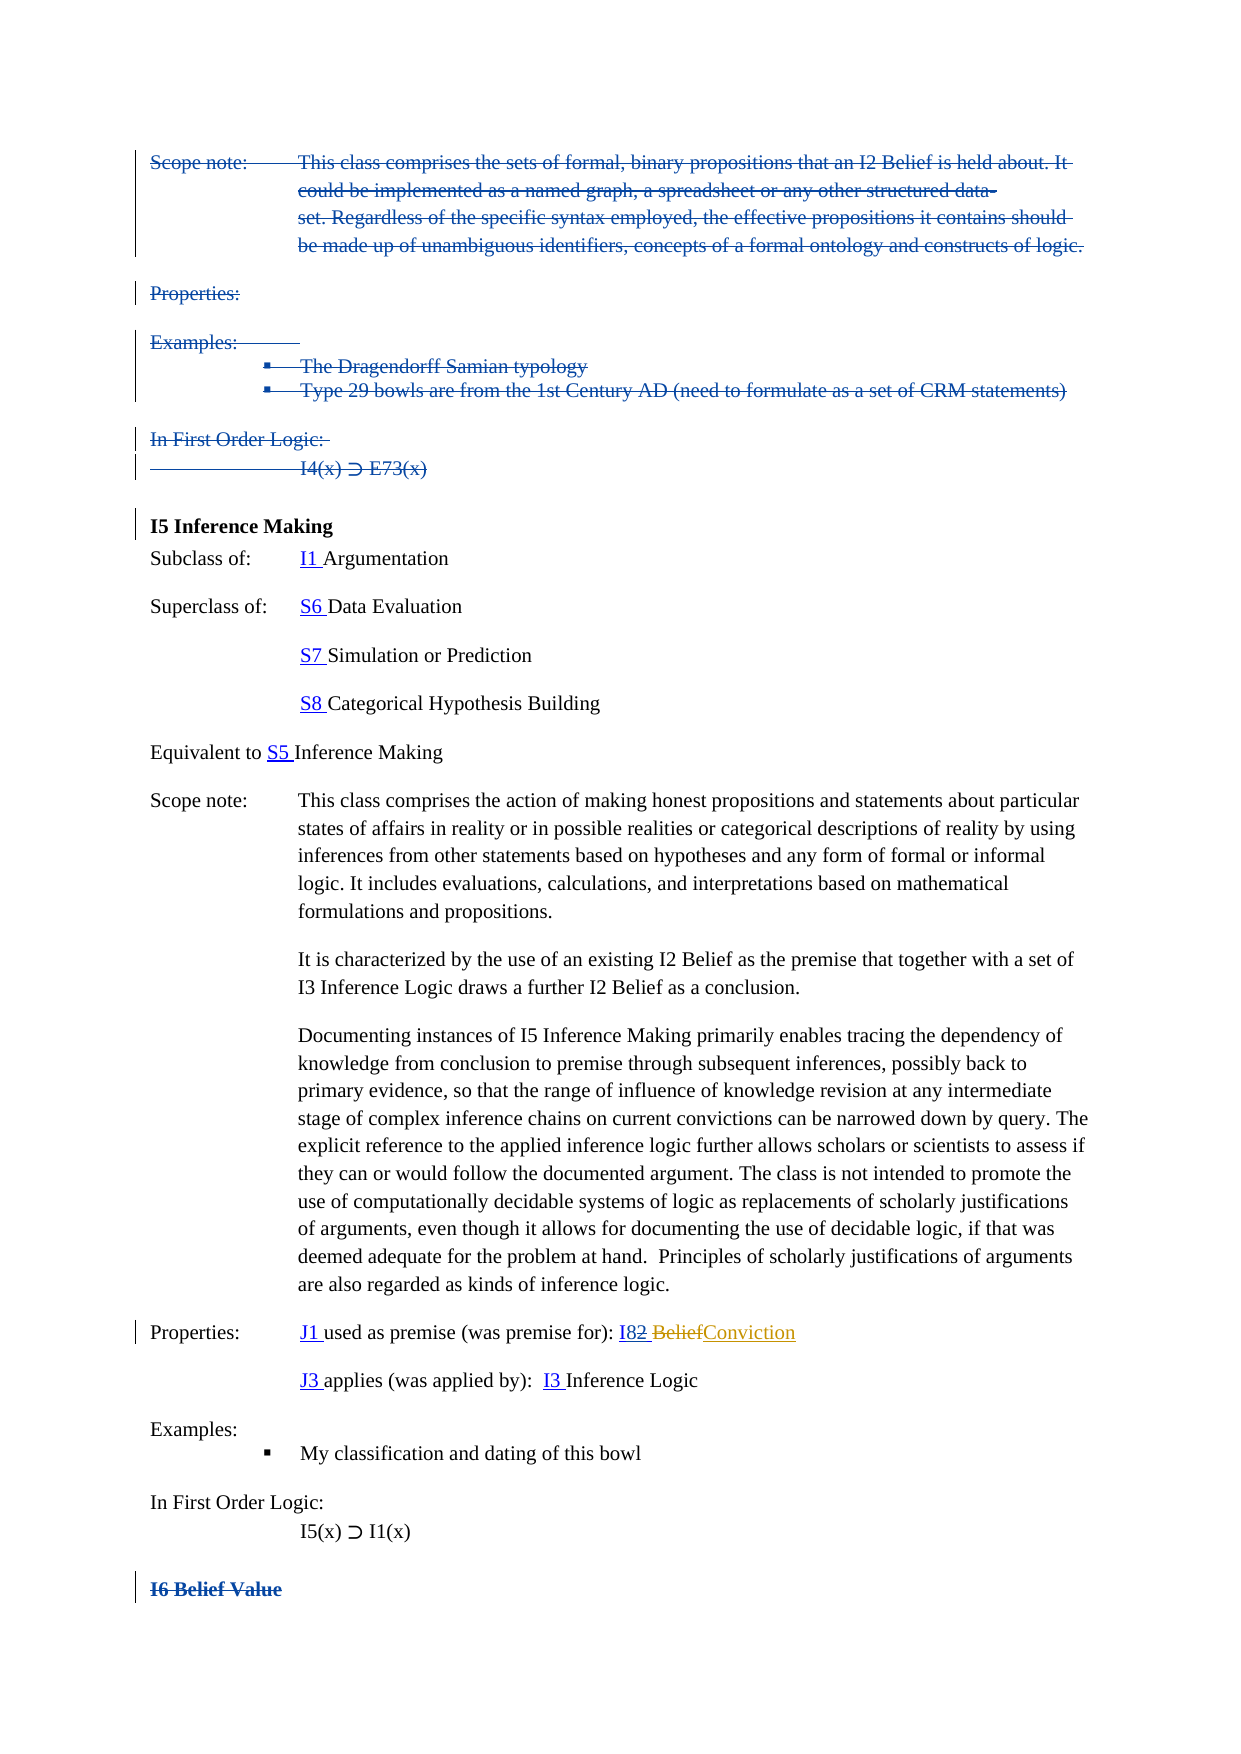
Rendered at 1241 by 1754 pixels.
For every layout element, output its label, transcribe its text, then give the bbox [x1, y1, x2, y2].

text I5(x) ⊃ I1(x) [150, 1517, 1090, 1543]
text Examples: [150, 1417, 1090, 1441]
text In First Order Logic: [150, 1490, 1090, 1514]
subtitle I5 Inference Making [150, 508, 1090, 540]
list My classification and dating of this bowl [262, 1441, 1090, 1465]
text Subclass of: I1 Argumentation [150, 546, 1090, 570]
text S7 Simulation or Prediction [150, 643, 1090, 667]
text S8 Categorical Hypothesis Building [150, 691, 1090, 715]
text Scope note: This class comprises the action of making honest propositions and statements about particular states of affairs in reality or in possible realities or categorical descriptions of reality by using inferences from other statements based on hypotheses and any form of formal or informal logic. It includes evaluations, calculations, and interpretations based on mathematical formulations and propositions. [150, 788, 1090, 923]
text Superclass of: S6 Data Evaluation [150, 594, 1090, 618]
text J3 applies (was applied by): I3 Inference Logic [300, 1368, 1090, 1392]
text It is characterized by the use of an existing I2 Belief as the premise that together with a set of I3 Inference Logic draws a further I2 Belief as a conclusion. [150, 947, 1090, 999]
text Equivalent to S5 Inference Making [150, 740, 1090, 764]
text Properties: J1 used as premise (was premise for): I [150, 1320, 1090, 1344]
text Documenting instances of I5 Inference Making primarily enables tracing the dependency of knowledge from conclusion to premise through subsequent inferences, possibly back to primary evidence, so that the range of influence of knowledge revision at any intermediate stage of complex inference chains on current convictions can be narrowed down by query. The explicit reference to the applied inference logic further allows scholars or scientists to assess if they can or would follow the documented argument. The class is not intended to promote the use of computationally decidable systems of logic as replacements of scholarly justifications of arguments, even though it allows for documenting the use of decidable logic, if that was deemed adequate for the problem at hand. Principles of scholarly justifications of arguments are also regarded as kinds of inference logic. [150, 1023, 1090, 1296]
